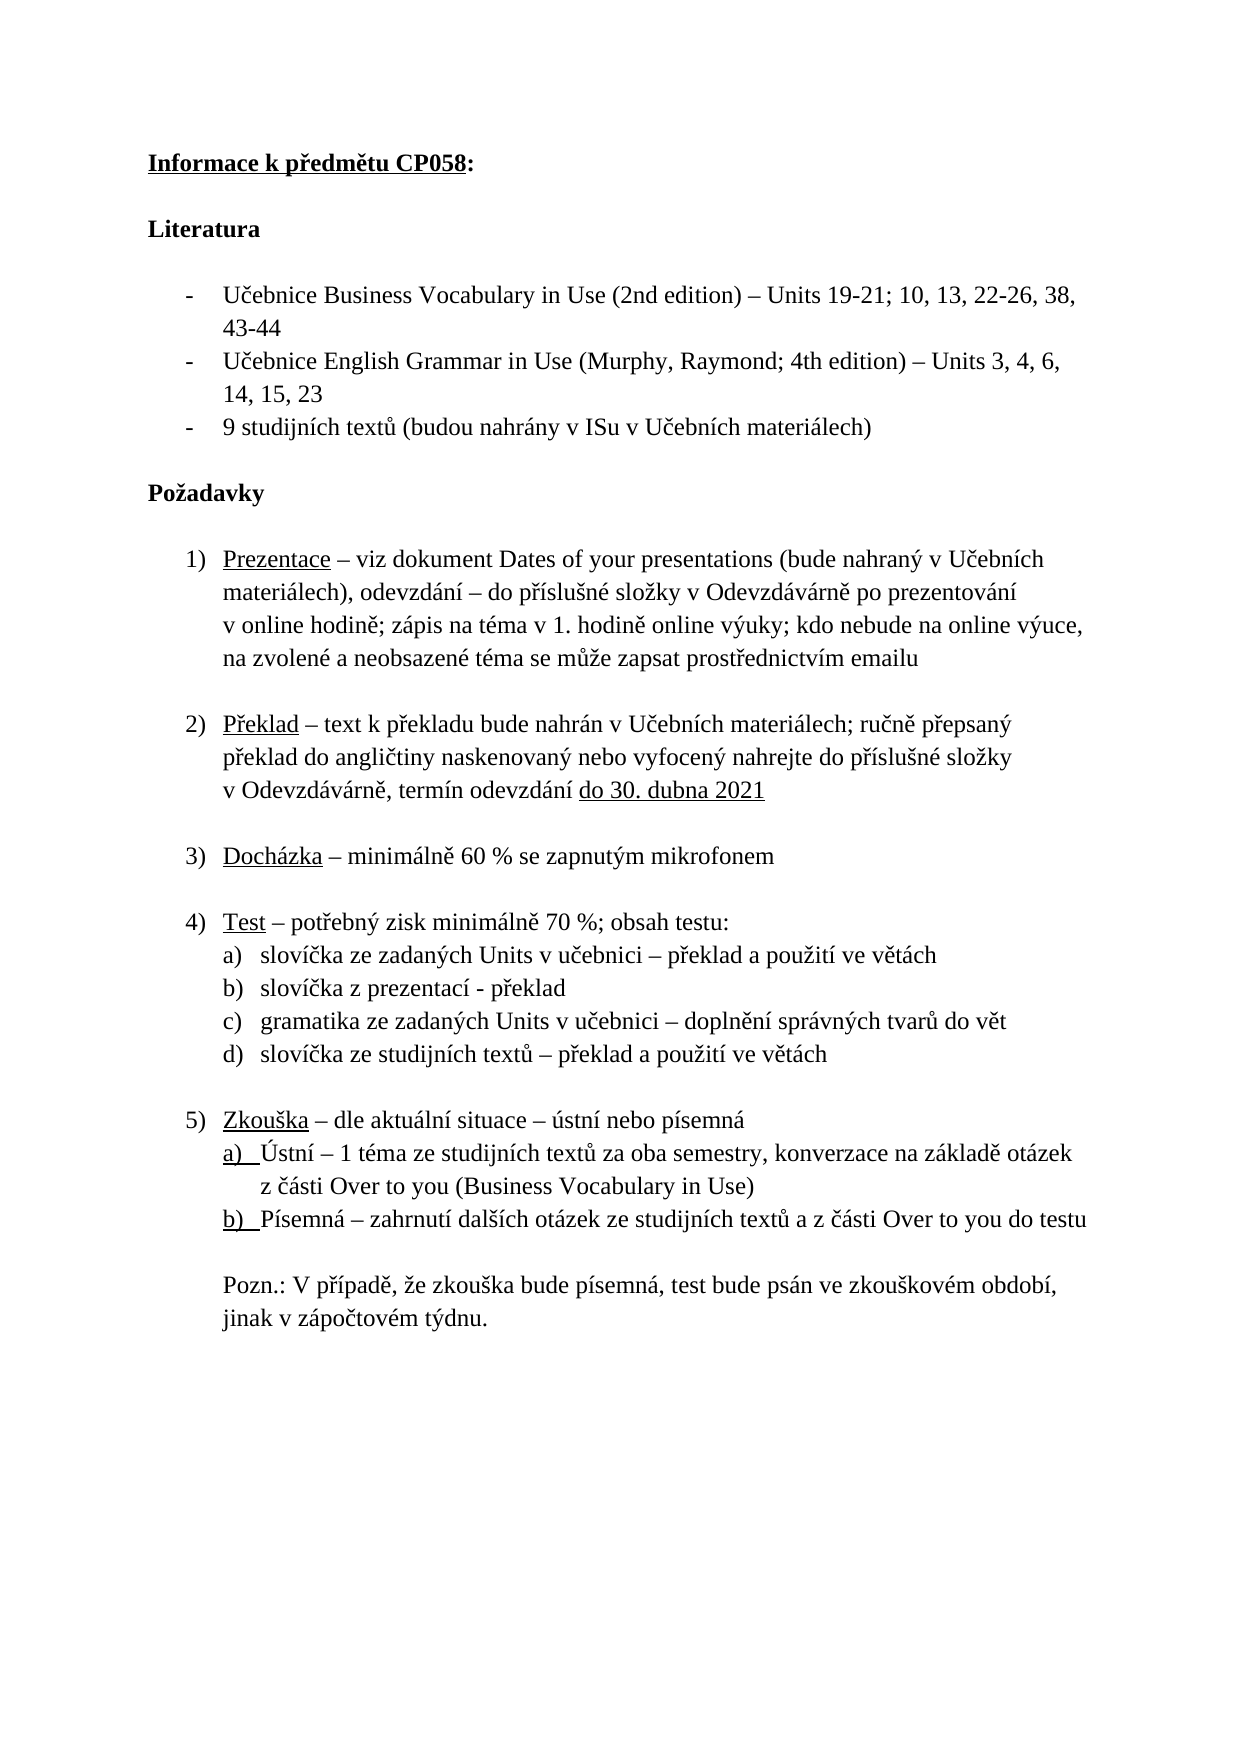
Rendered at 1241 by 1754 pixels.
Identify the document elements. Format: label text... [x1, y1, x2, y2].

list slovíčka ze studijních textů – překlad a použití ve větách [223, 1039, 1093, 1068]
list Učebnice Business Vocabulary in Use (2nd edition) – Units 19-21; 10, 13, 22-26, 38, 43-44 [185, 280, 1093, 341]
list Učebnice English Grammar in Use (Murphy, Raymond; 4th edition) – Units 3, 4, 6, 14, 15, 23 [185, 346, 1093, 407]
list Ústní – 1 téma ze studijních textů za oba semestry, konverzace na základě otázek z části Over to you (Business Vocabulary in Use) [223, 1138, 1093, 1200]
list Prezentace – viz dokument Dates of your presentations (bude nahraný v Učebních materiálech), odevzdání – do příslušné složky v Odevzdávárně po prezentování v online hodině; zápis na téma v 1. hodině online výuky; kdo nebude na online výuce, na zvolené a neobsazené téma se může zapsat prostřednictvím emailu [185, 544, 1093, 672]
list gramatika ze zadaných Units v učebnici – doplnění správných tvarů do vět [223, 1006, 1093, 1035]
list Docházka – minimálně 60 % se zapnutým mikrofonem [185, 841, 1093, 870]
text Požadavky [148, 478, 1093, 507]
list 9 studijních textů (budou nahrány v ISu v Učebních materiálech) [185, 412, 1093, 441]
list slovíčka ze zadaných Units v učebnici – překlad a použití ve větách [223, 940, 1093, 969]
list Překlad – text k překladu bude nahrán v Učebních materiálech; ručně přepsaný překlad do angličtiny naskenovaný nebo vyfocený nahrejte do příslušné složky v Odevzdávárně, termín odevzdání do 30. dubna 2021 [185, 709, 1093, 804]
list slovíčka z prezentací - překlad [223, 973, 1093, 1002]
list Test – potřebný zisk minimálně 70 %; obsah testu: [185, 907, 1093, 936]
list Pozn.: V případě, že zkouška bude písemná, test bude psán ve zkouškovém období, jinak v zápočtovém týdnu. [223, 1270, 1093, 1332]
text Informace k předmětu CP058: [148, 148, 1093, 176]
text Literatura [148, 214, 1093, 242]
list Písemná – zahrnutí dalších otázek ze studijních textů a z části Over to you do testu [223, 1204, 1093, 1233]
list Zkouška – dle aktuální situace – ústní nebo písemná [185, 1105, 1093, 1134]
